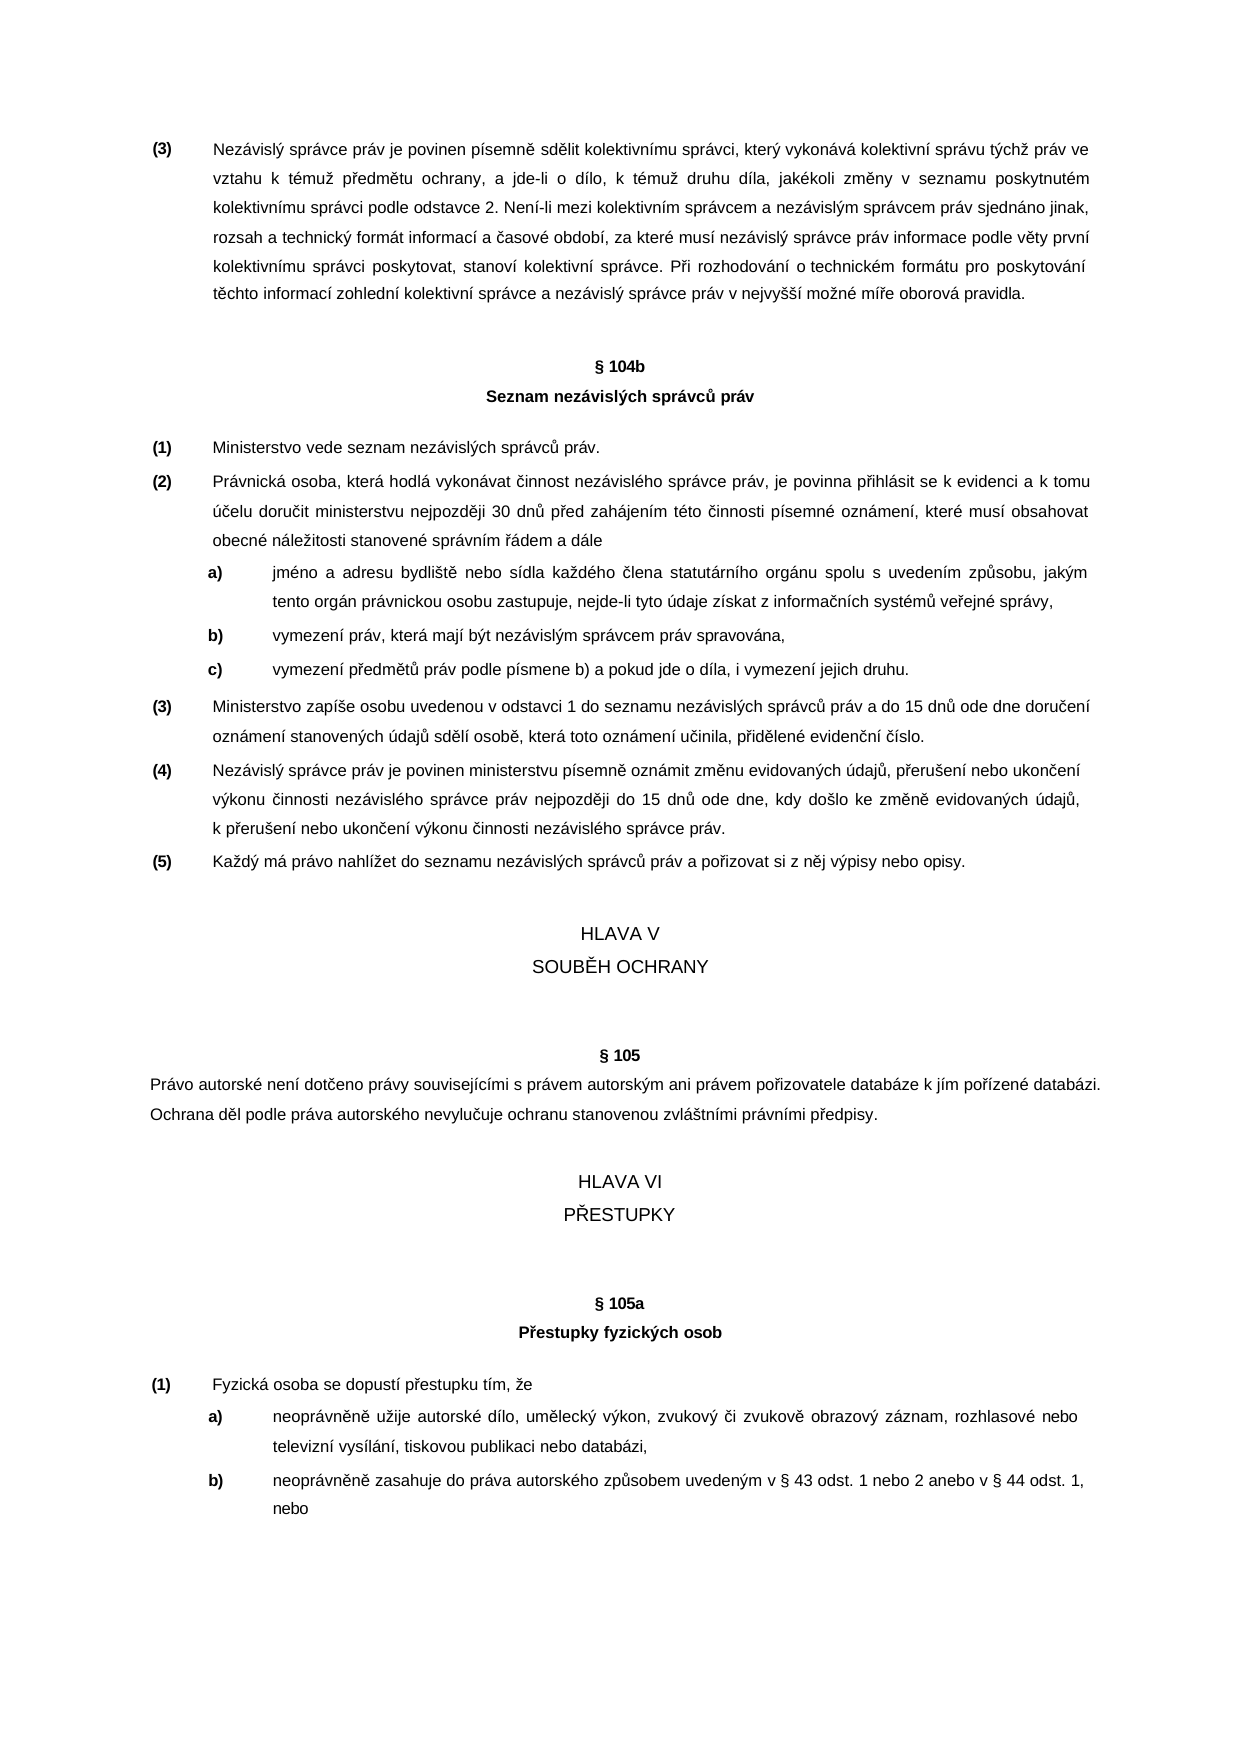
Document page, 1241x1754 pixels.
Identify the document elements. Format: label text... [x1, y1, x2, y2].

table_cell Nezávislý správce práv je povinen ministerstvu písemně oznámit změnu evidovaných údajů, přerušení nebo ukončení výkonu činnosti nezávislého správce práv nejpozději do 15 dnů ode dne, kdy došlo ke změně evidovaných údajů, k přerušení nebo ukončení výkonu činnosti nezávislého správce práv. [190, 754, 1095, 846]
table_header Nezávislý správce práv je povinen písemně sdělit kolektivnímu správci, který vykonává kolektivní správu týchž práv ve vztahu k témuž předmětu ochrany, a jde-li o dílo, k témuž druhu díla, jakékoli změny v seznamu poskytnutém kolektivnímu správci podle odstavce 2. Není-li mezi kolektivním správcem a nezávislým správcem práv sjednáno jinak, rozsah a technický formát informací a časové období, za které musí nezávislý správce práv informace podle věty první kolektivnímu správci poskytovat, stanoví kolektivní správce. Při rozhodování o technickém formátu pro poskytování těchto informací zohlední kolektivní správce a nezávislý správce práv v nejvyšší možné míře oborová pravidla. [193, 140, 1095, 306]
table_cell b) [203, 1464, 248, 1519]
table_cell Právnická osoba, která hodlá vykonávat činnost nezávislého správce práv, je povinna přihlásit se k evidenci a k tomu účelu doručit ministerstvu nejpozději 30 dnů před zahájením této činnosti písemné oznámení, které musí obsahovat obecné náležitosti stanovené správním řádem a dále jméno a adresu bydliště nebo sídla každého člena statutárního orgánu spolu s uvedením způsobu, jakým tento orgán právnickou osobu zastupuje, nejde-li tyto údaje získat z informačních systémů veřejné správy, vymezení práv, která mají být nezávislým správcem práv spravována, vymezení předmětů práv podle písmene b) a pokud jde o díla, i vymezení jejich druhu. [190, 465, 1095, 689]
text HLAVA VI PŘESTUPKY [563, 1171, 680, 1226]
table_cell (3) [147, 689, 190, 753]
table_header (3) [147, 140, 193, 306]
table_header a) [203, 1408, 248, 1464]
table_cell (2) [147, 465, 190, 689]
table_cell (5) [147, 846, 190, 873]
text Právo autorské není dotčeno právy souvisejícími s právem autorským ani právem pořizovatele databáze k jím pořízené databázi. Ochrana děl podle práva autorského nevylučuje ochranu stanovenou zvláštními právními předpisy. [150, 1075, 1107, 1123]
text § 105a [594, 1294, 1107, 1313]
text (1) Fyzická osoba se dopustí přestupku tím, že [151, 1375, 1107, 1394]
table_header (1) [147, 438, 190, 465]
text SOUBĚH OCHRANY [152, 956, 1088, 978]
table_cell Každý má právo nahlížet do seznamu nezávislých správců práv a pořizovat si z něj výpisy nebo opisy. [190, 846, 1095, 873]
table_cell neoprávněně zasahuje do práva autorského způsobem uvedeným v § 43 odst. 1 nebo 2 anebo v § 44 odst. 1, nebo [248, 1464, 1093, 1519]
text Seznam nezávislých správců práv [152, 387, 1088, 406]
text § 104b [248, 357, 992, 376]
table_header Ministerstvo vede seznam nezávislých správců práv. [190, 438, 1095, 465]
text § 105 [599, 1046, 1107, 1065]
table_cell (4) [147, 754, 190, 846]
text HLAVA V [152, 923, 1088, 944]
table_cell Ministerstvo zapíše osobu uvedenou v odstavci 1 do seznamu nezávislých správců práv a do 15 dnů ode dne doručení oznámení stanovených údajů sdělí osobě, která toto oznámení učinila, přidělené evidenční číslo. [190, 689, 1095, 753]
text Přestupky fyzických osob [152, 1323, 1088, 1342]
